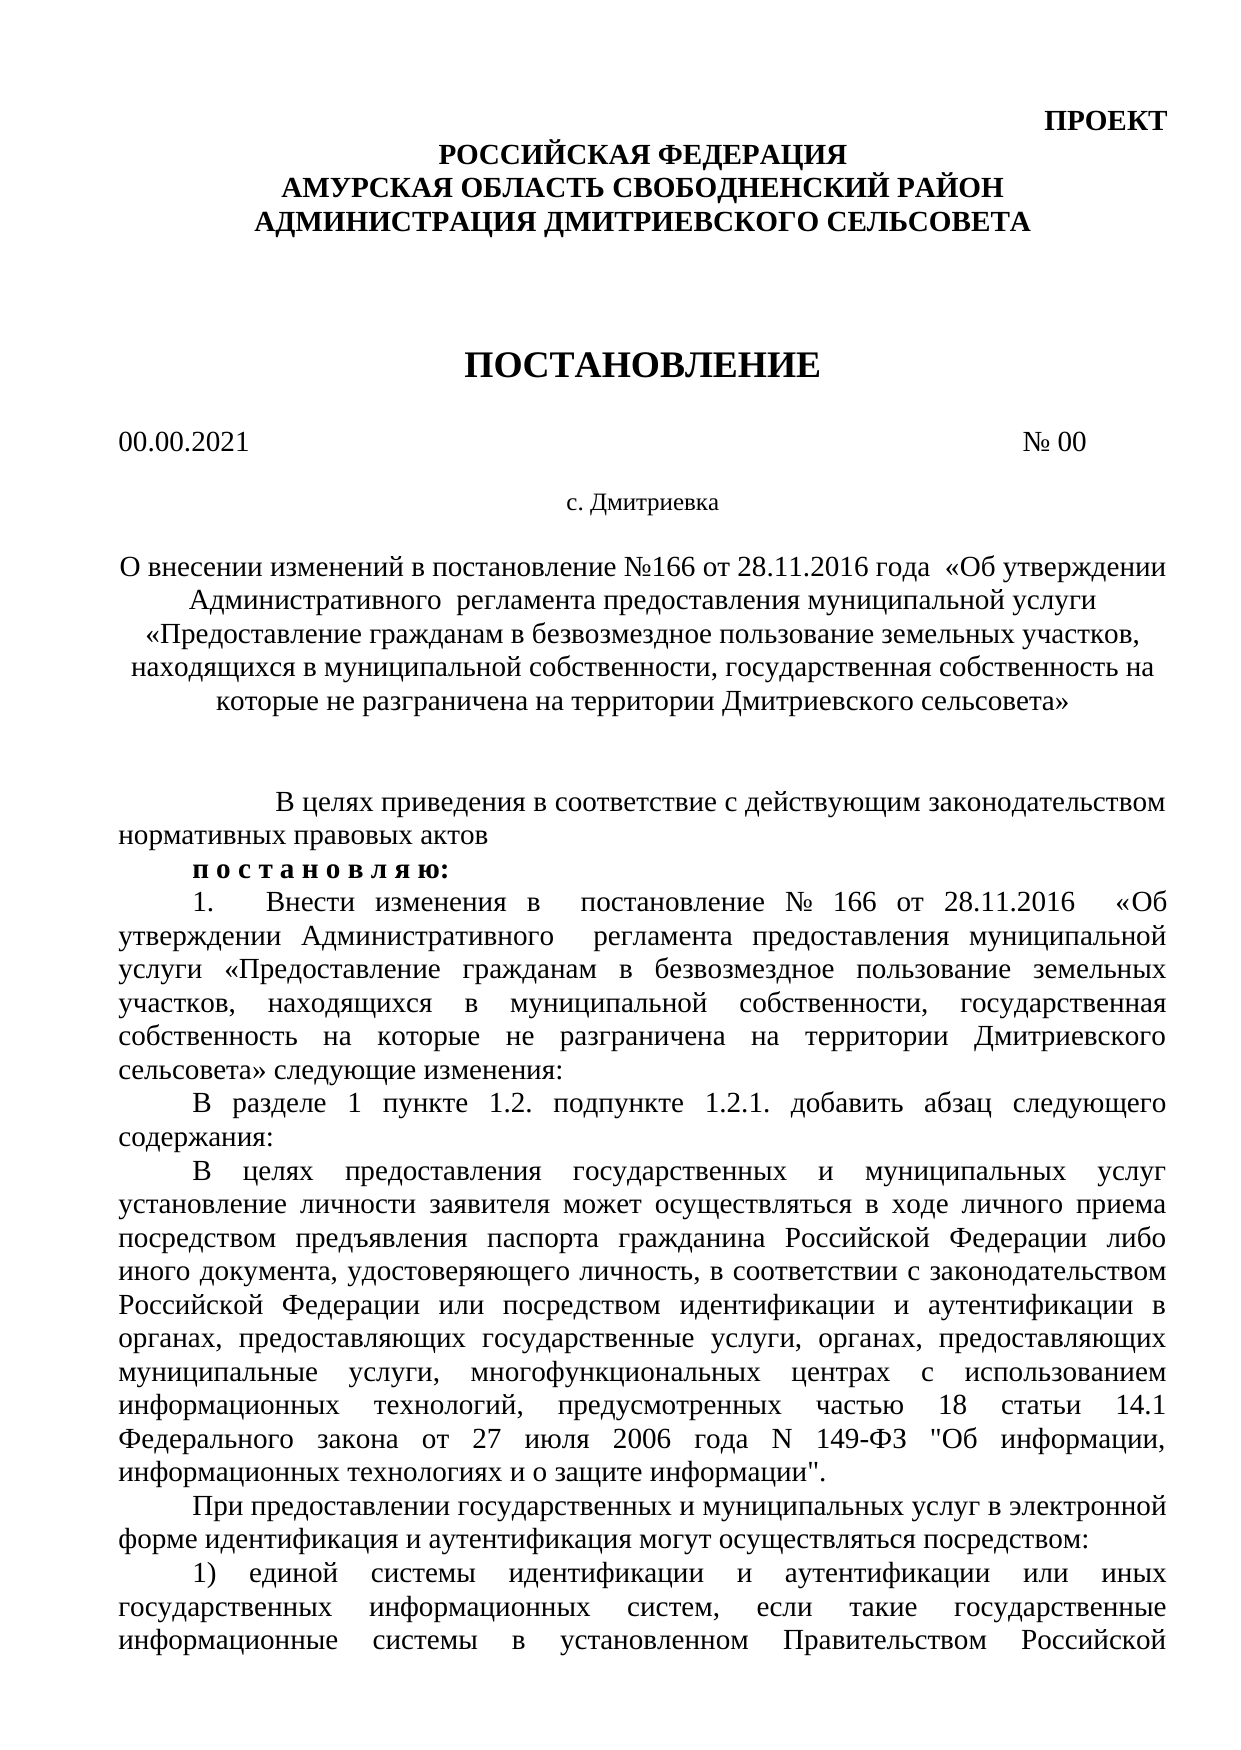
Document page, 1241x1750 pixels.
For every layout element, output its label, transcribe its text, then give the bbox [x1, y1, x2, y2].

text с. Дмитриевка [118, 487, 1167, 515]
text АДМИНИСТРАЦИЯ ДМИТРИЕВСКОГО СЕЛЬСОВЕТА [118, 204, 1167, 237]
text ПРОЕКТ [118, 103, 1167, 137]
list Внести изменения в постановление № 166 от 28.11.2016 «Об утверждении Административного регламента предоставления муниципальной услуги «Предоставление гражданам в безвозмездное пользование земельных участков, находящихся в муниципальной собственности, государственная собственность на которые не разграничена на территории Дмитриевского сельсовета» следующие изменения: [118, 884, 1167, 1086]
text В целях предоставления государственных и муниципальных услуг установление личности заявителя может осуществляться в ходе личного приема посредством предъявления паспорта гражданина Российской Федерации либо иного документа, удостоверяющего личность, в соответствии с законодательством Российской Федерации или посредством идентификации и аутентификации в органах, предоставляющих государственные услуги, органах, предоставляющих муниципальные услуги, многофункциональных центрах с использованием информационных технологий, предусмотренных частью 18 статьи 14.1 Федерального закона от 27 июля 2006 года N 149-ФЗ "Об информации, информационных технологиях и о защите информации". [118, 1153, 1167, 1488]
text В целях приведения в соответствие с действующим законодательством нормативных правовых актов [118, 784, 1167, 851]
text При предоставлении государственных и муниципальных услуг в электронной форме идентификация и аутентификация могут осуществляться посредством: [118, 1488, 1167, 1555]
text АМУРСКАЯ ОБЛАСТЬ СВОБОДНЕНСКИЙ РАЙОН [118, 170, 1167, 204]
subtitle ПОСТАНОВЛЕНИЕ [118, 343, 1167, 386]
text РОССИЙСКАЯ ФЕДЕРАЦИЯ [118, 137, 1167, 170]
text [118, 1555, 1167, 1656]
text О внесении изменений в постановление №166 от 28.11.2016 года «Об утверждении Административного регламента предоставления муниципальной услуги «Предоставление гражданам в безвозмездное пользование земельных участков, находящихся в муниципальной собственности, государственная собственность на которые не разграничена на территории Дмитриевского сельсовета» [118, 549, 1167, 717]
text В разделе 1 пункте 1.2. подпункте 1.2.1. добавить абзац следующего содержания: [118, 1086, 1167, 1153]
text 00.00.2021 № 00 [118, 424, 1167, 458]
text п о с т а н о в л я ю: [118, 851, 1167, 884]
